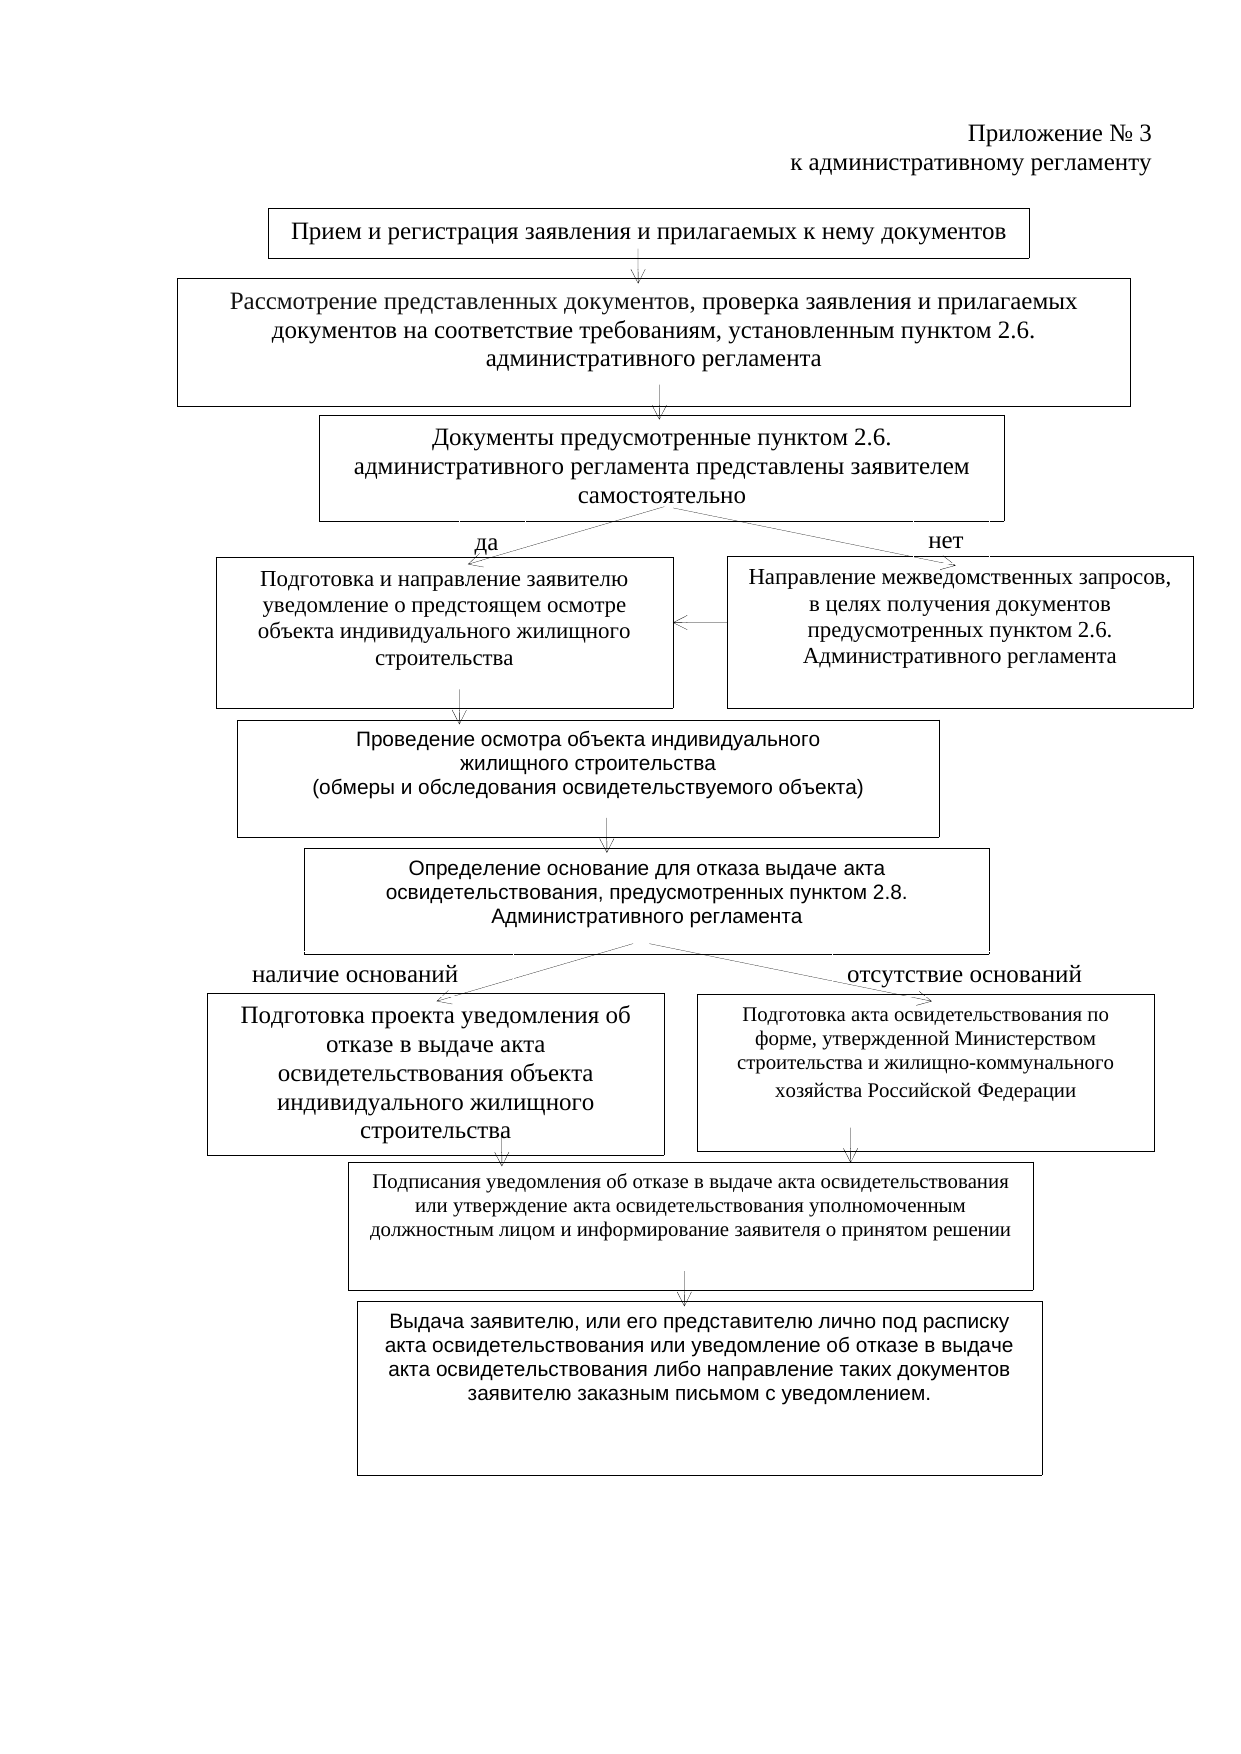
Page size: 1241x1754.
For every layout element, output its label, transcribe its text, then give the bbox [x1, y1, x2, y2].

text к административному регламенту [177, 147, 1152, 176]
text Приложение № 3 [177, 118, 1152, 147]
